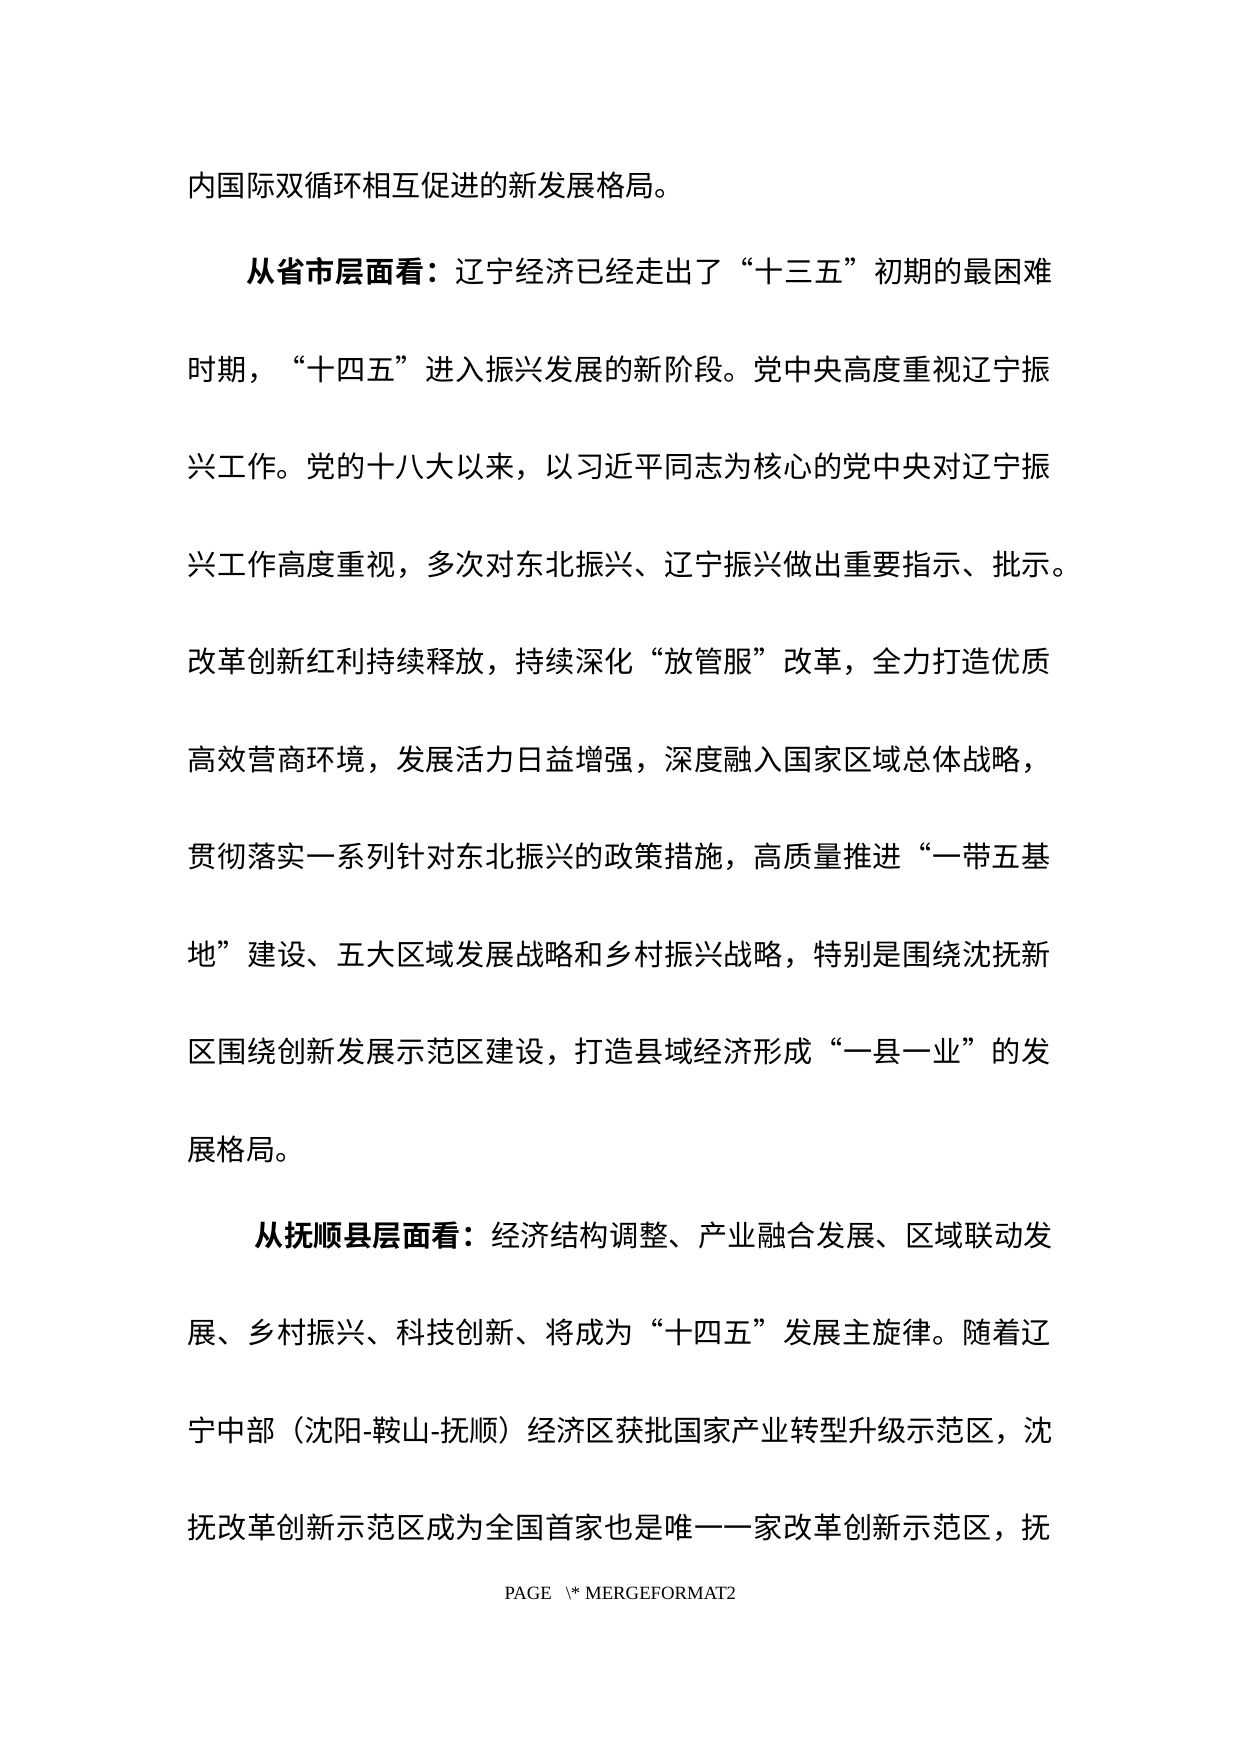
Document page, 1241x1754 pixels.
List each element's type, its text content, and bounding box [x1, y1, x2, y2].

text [187, 151, 1053, 216]
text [187, 1201, 1053, 1558]
text 从省市层面看：辽宁经济已经走出了“十三五”初期的最困难时期，“十四五”进入振兴发展的新阶段。党中央高度重视辽宁振兴工作。党的十八大以来，以习近平同志为核心的党中央对辽宁振兴工作高度重视，多次对东北振兴、辽宁振兴做出重要指示、批示。改革创新红利持续释放，持续深化“放管服”改革，全力打造优质高效营商环境，发展活力日益增强，深度融入国家区域总体战略，贯彻落实一系列针对东北振兴的政策措施，高质量推进“一带五基地”建设、五大区域发展战略和乡村振兴战略，特别是围绕沈抚新区围绕创新发展示范区建设，打造县域经济形成“一县一业”的发展格局。 [187, 237, 1053, 1180]
